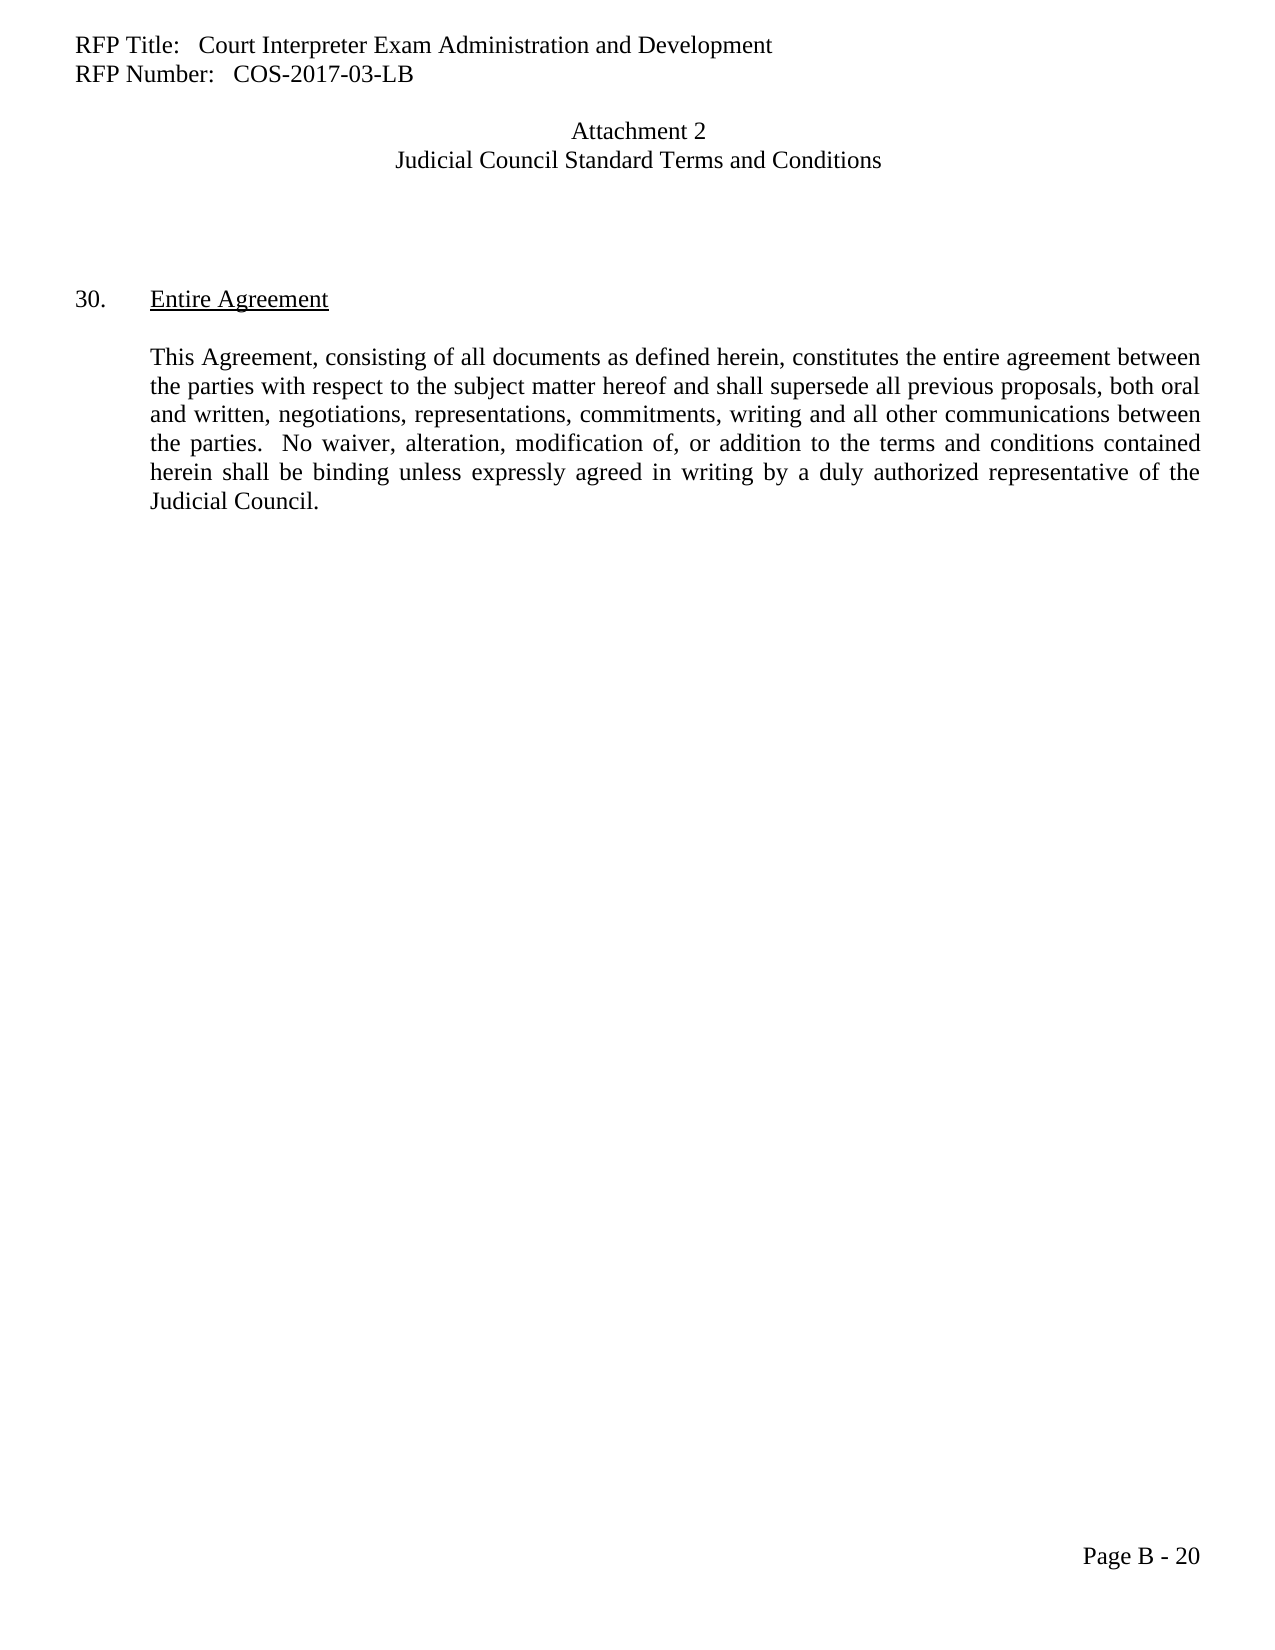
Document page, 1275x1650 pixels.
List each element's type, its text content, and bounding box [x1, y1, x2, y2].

text Entire Agreement [75, 284, 1202, 313]
subtitle This Agreement, consisting of all documents as defined herein, constitutes the entire agreement between the parties with respect to the subject matter hereof and shall supersede all previous proposals, both oral and written, negotiations, representations, commitments, writing and all other communications between the parties. No waiver, alteration, modification of, or addition to the terms and conditions contained herein shall be binding unless expressly agreed in writing by a duly authorized representative of the Judicial Council. [150, 342, 1202, 514]
